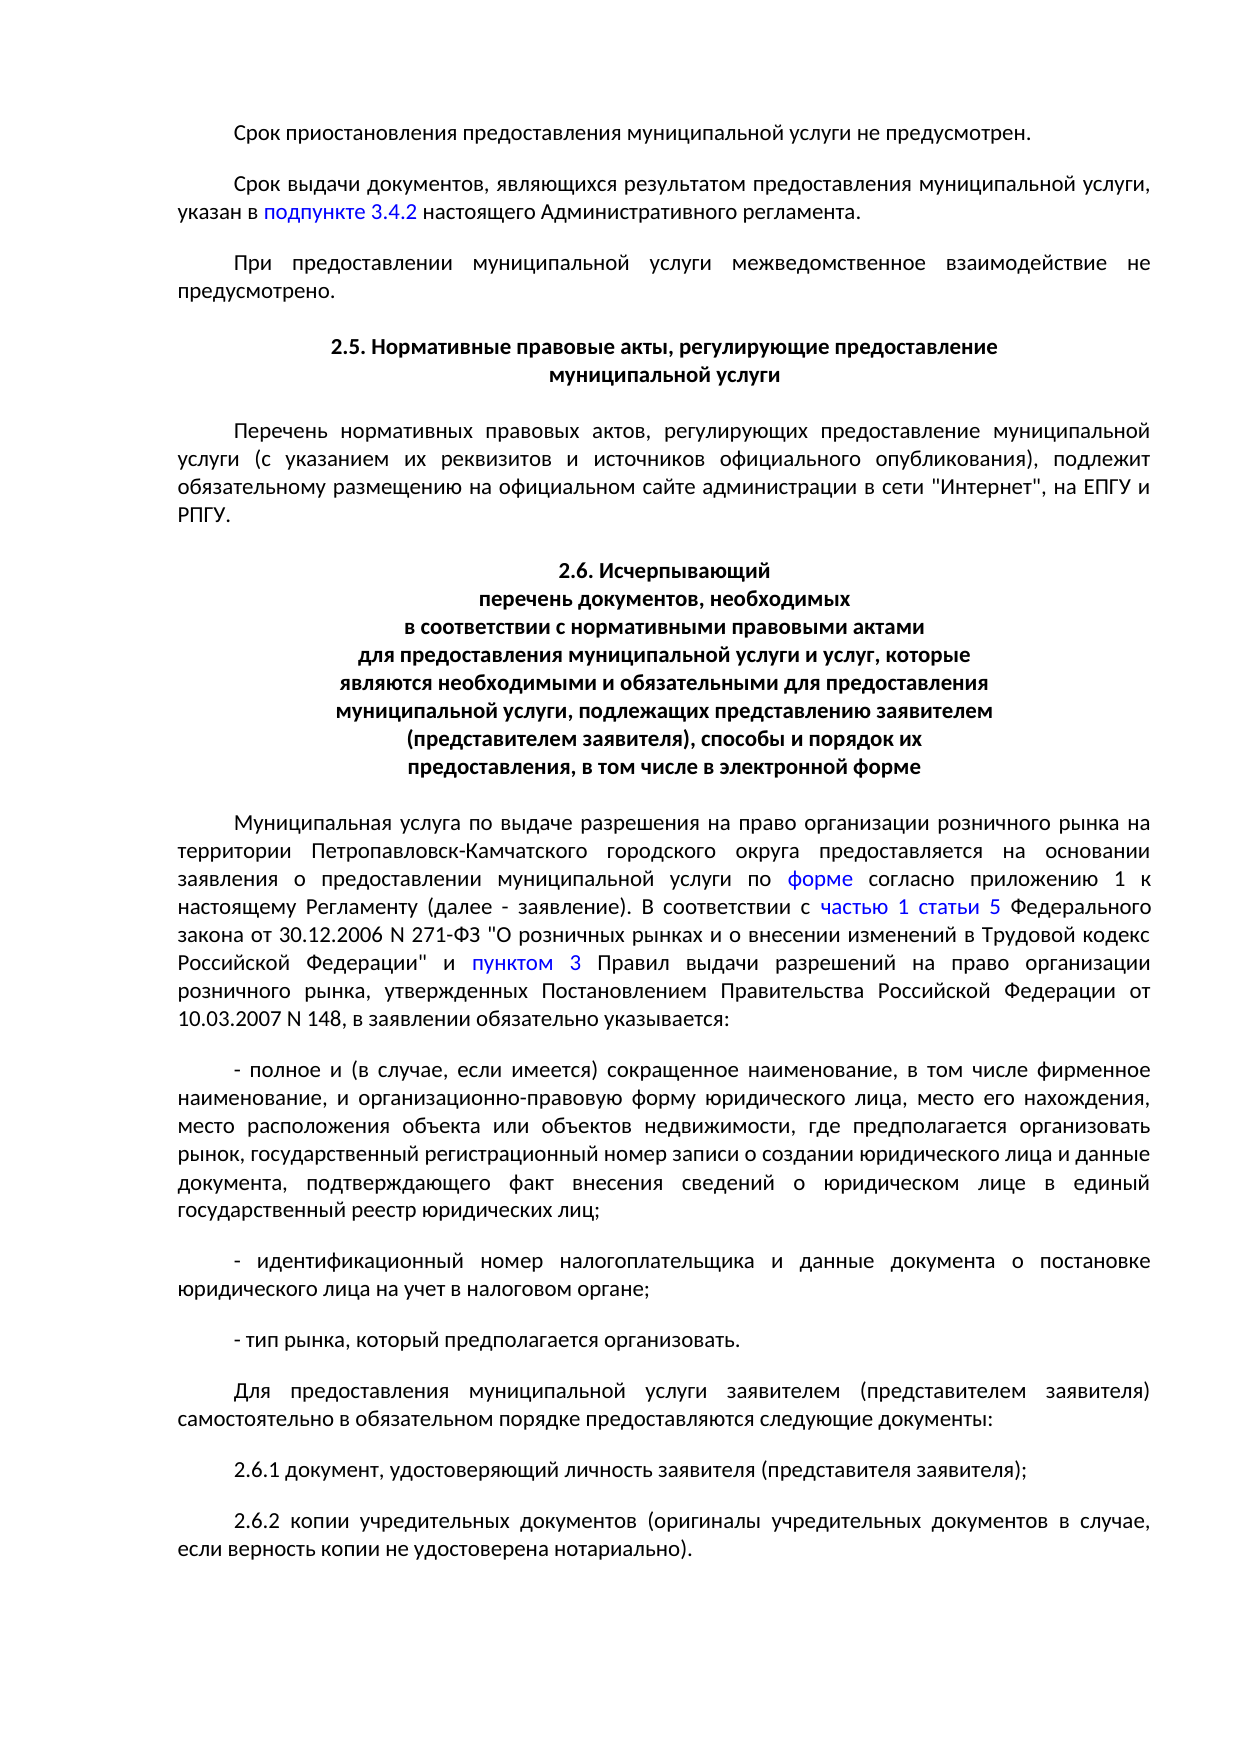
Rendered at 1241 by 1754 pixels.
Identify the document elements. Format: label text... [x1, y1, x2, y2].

text Срок приостановления предоставления муниципальной услуги не предусмотрен. [177, 118, 1152, 146]
title для предоставления муниципальной услуги и услуг, которые [177, 640, 1152, 668]
text Муниципальная услуга по выдаче разрешения на право организации розничного рынка на территории Петропавловск-Камчатского городского округа предоставляется на основании заявления о предоставлении муниципальной услуги по форме согласно приложению 1 к настоящему Регламенту (далее - заявление). В соответствии с частью 1 статьи 5 Федерального закона от 30.12.2006 N 271-ФЗ "О розничных рынках и о внесении изменений в Трудовой кодекс Российской Федерации" и пунктом 3 Правил выдачи разрешений на право организации розничного рынка, утвержденных Постановлением Правительства Российской Федерации от 10.03.2007 N 148, в заявлении обязательно указывается: [177, 808, 1152, 1033]
title муниципальной услуги [177, 360, 1152, 388]
text При предоставлении муниципальной услуги межведомственное взаимодействие не предусмотрено. [177, 248, 1152, 304]
text - полное и (в случае, если имеется) сокращенное наименование, в том числе фирменное наименование, и организационно-правовую форму юридического лица, место его нахождения, место расположения объекта или объектов недвижимости, где предполагается организовать рынок, государственный регистрационный номер записи о создании юридического лица и данные документа, подтверждающего факт внесения сведений о юридическом лице в единый государственный реестр юридических лиц; [177, 1056, 1152, 1224]
text - идентификационный номер налогоплательщика и данные документа о постановке юридического лица на учет в налоговом органе; [177, 1247, 1152, 1303]
text Для предоставления муниципальной услуги заявителем (представителем заявителя) самостоятельно в обязательном порядке предоставляются следующие документы: [177, 1376, 1152, 1432]
text 2.6.2 копии учредительных документов (оригиналы учредительных документов в случае, если верность копии не удостоверена нотариально). [177, 1506, 1152, 1562]
title муниципальной услуги, подлежащих представлению заявителем [177, 696, 1152, 724]
title 2.6. Исчерпывающий [177, 556, 1152, 584]
title являются необходимыми и обязательными для предоставления [177, 668, 1152, 696]
text Перечень нормативных правовых актов, регулирующих предоставление муниципальной услуги (с указанием их реквизитов и источников официального опубликования), подлежит обязательному размещению на официальном сайте администрации в сети "Интернет", на ЕПГУ и РПГУ. [177, 416, 1152, 528]
title 2.5. Нормативные правовые акты, регулирующие предоставление [177, 332, 1152, 360]
text Срок выдачи документов, являющихся результатом предоставления муниципальной услуги, указан в подпункте 3.4.2 настоящего Административного регламента. [177, 169, 1152, 225]
text 2.6.1 документ, удостоверяющий личность заявителя (представителя заявителя); [177, 1455, 1152, 1483]
title предоставления, в том числе в электронной форме [177, 752, 1152, 780]
text - тип рынка, который предполагается организовать. [177, 1326, 1152, 1353]
title (представителем заявителя), способы и порядок их [177, 724, 1152, 752]
title перечень документов, необходимых [177, 584, 1152, 612]
title в соответствии с нормативными правовыми актами [177, 612, 1152, 640]
